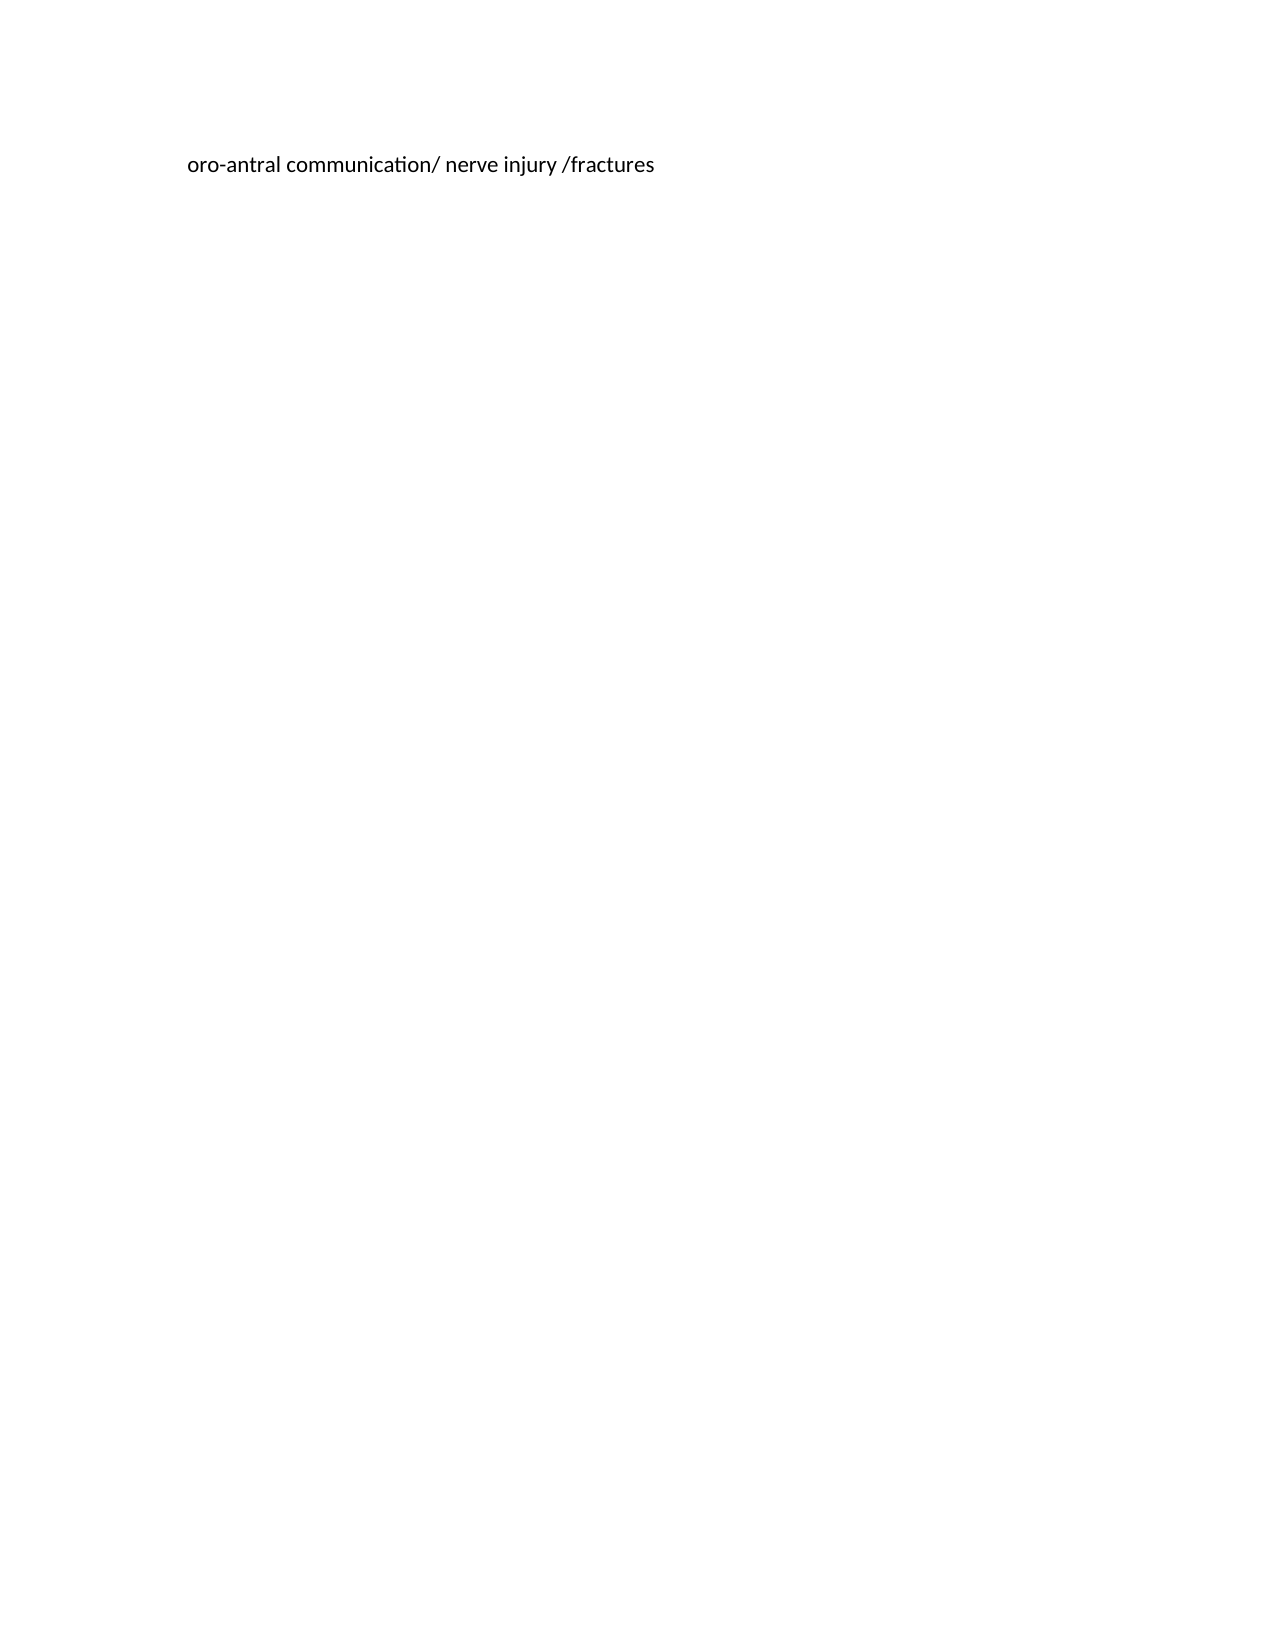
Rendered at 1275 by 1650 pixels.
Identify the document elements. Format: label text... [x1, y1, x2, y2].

text oro-antral communication/ nerve injury /fractures [187, 150, 1087, 178]
